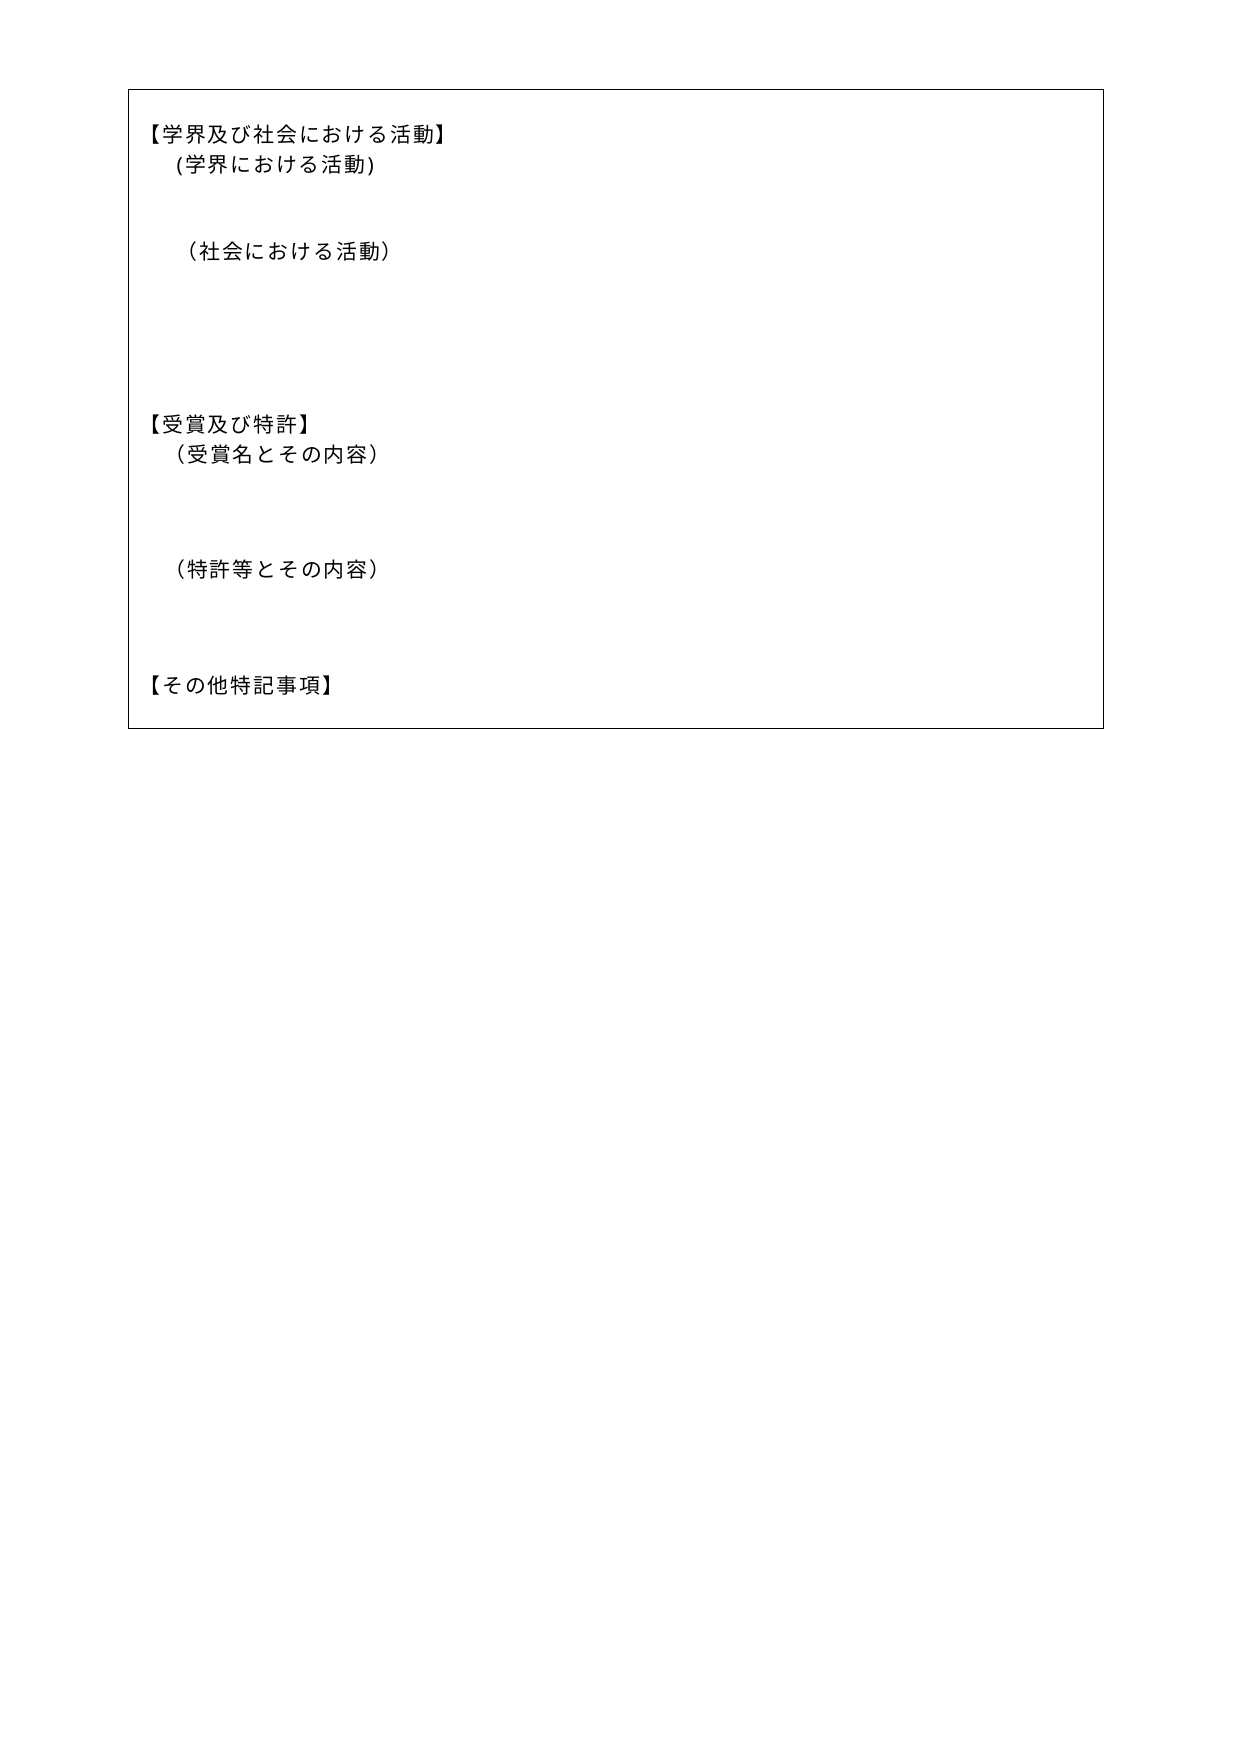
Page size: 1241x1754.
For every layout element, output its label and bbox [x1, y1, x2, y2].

table_header [129, 90, 1103, 728]
